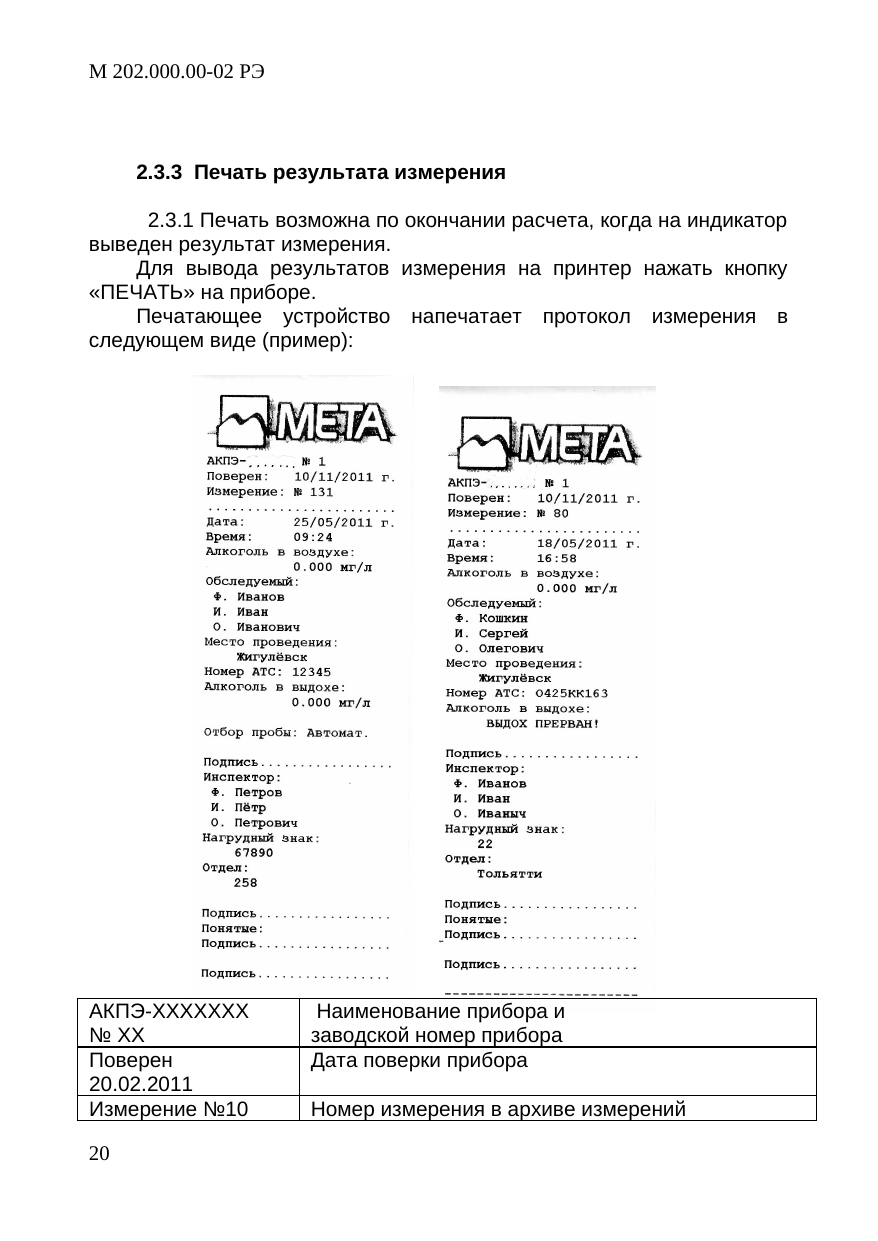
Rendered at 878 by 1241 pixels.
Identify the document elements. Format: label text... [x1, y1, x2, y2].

picture [190, 375, 414, 998]
text Печатающее устройство напечатает протокол измерения в следующем виде (пример): [89, 304, 788, 352]
text 2.3.3 Печать результата измерения [89, 160, 788, 184]
table_cell Номер измерения в архиве измерений [300, 1096, 816, 1120]
text 2.3.1 Печать возможна по окончании расчета, когда на индикатор выведен результат измерения. [89, 208, 788, 256]
picture [439, 386, 656, 998]
table_cell Поверен 20.02.2011 [78, 1048, 299, 1095]
table_cell Измерение №10 [78, 1096, 299, 1120]
text Для вывода результатов измерения на принтер нажать кнопку «ПЕЧАТЬ» на приборе. [89, 256, 788, 304]
table_cell Дата поверки прибора [300, 1048, 816, 1095]
table_header Наименование прибора и заводской номер прибора [300, 999, 816, 1046]
table_header АКПЭ-ХХХХХХХ № ХХ [78, 999, 299, 1046]
